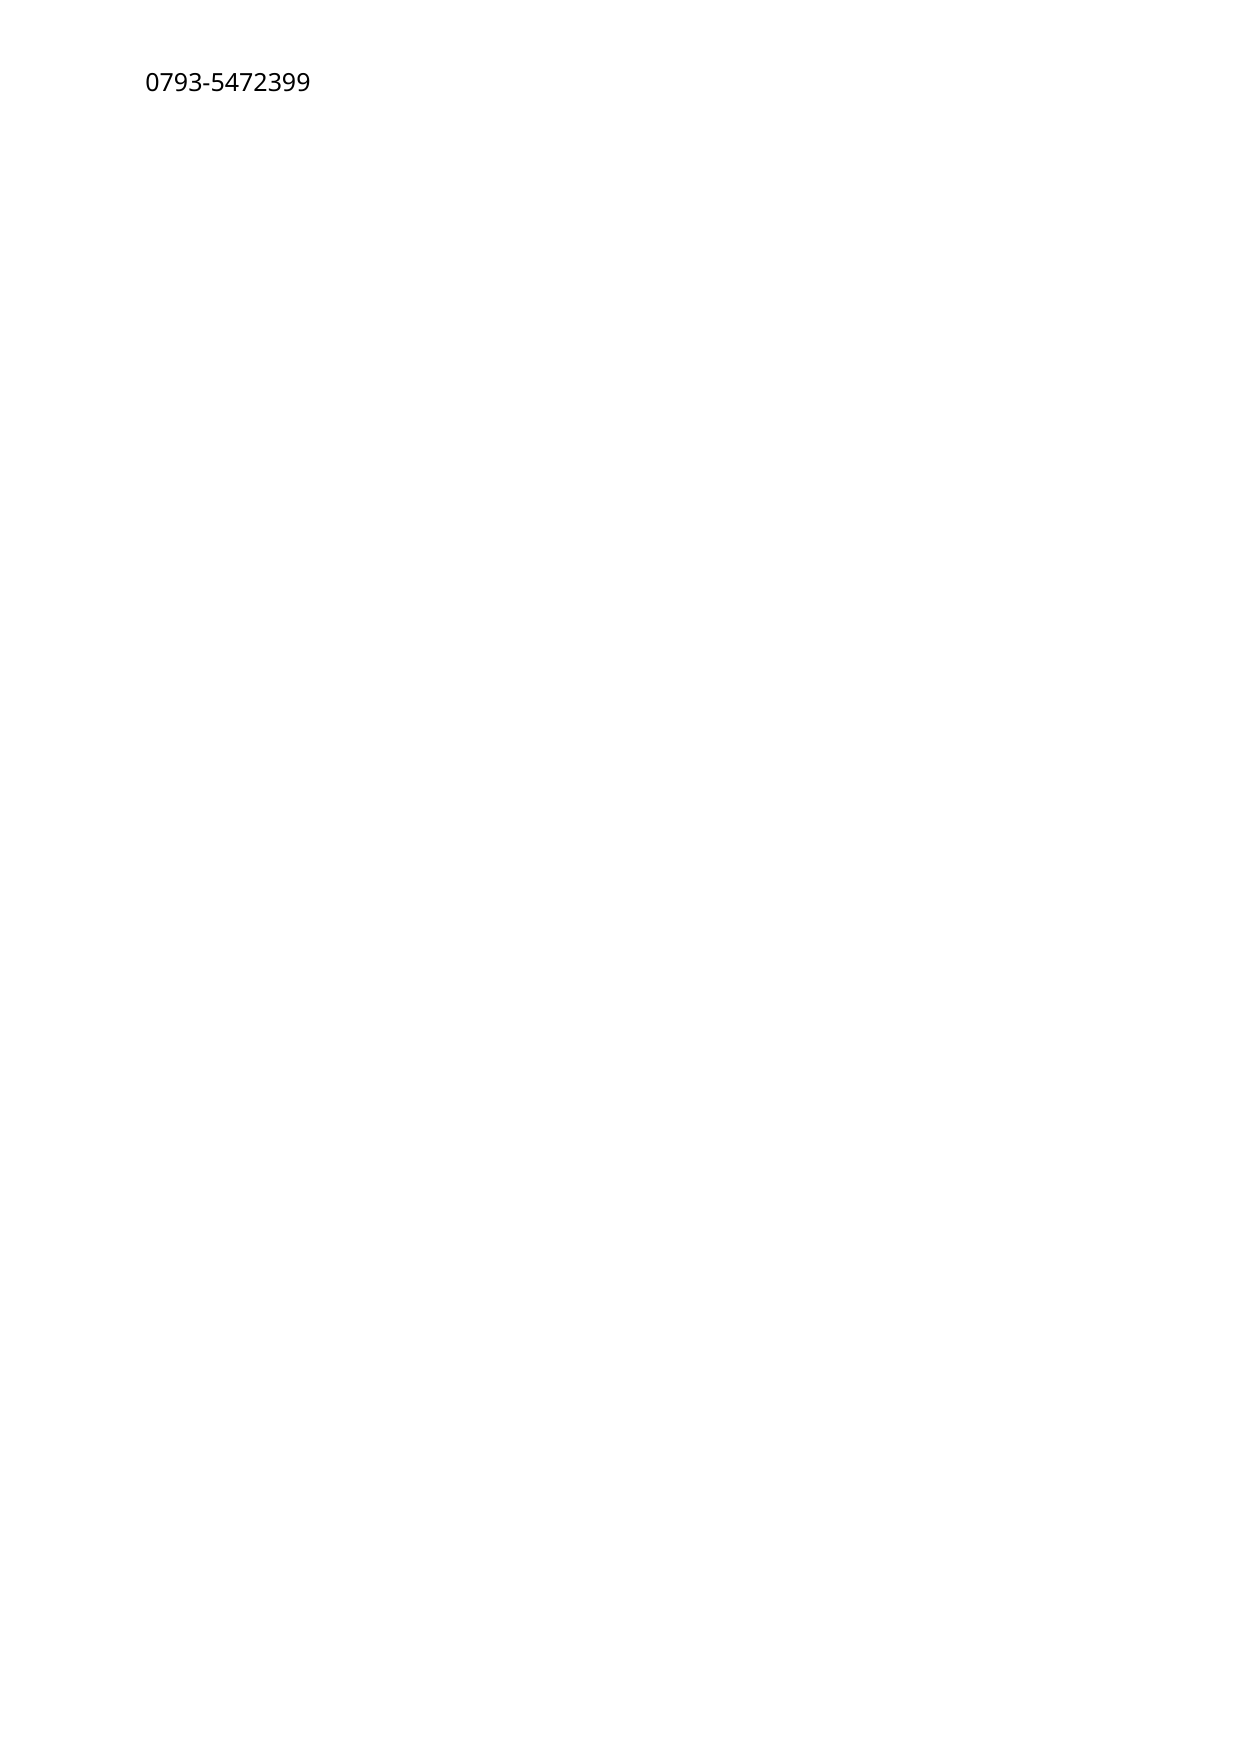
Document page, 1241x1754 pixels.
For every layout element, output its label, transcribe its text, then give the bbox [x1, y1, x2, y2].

list 0793-5472399 [95, 49, 1148, 114]
